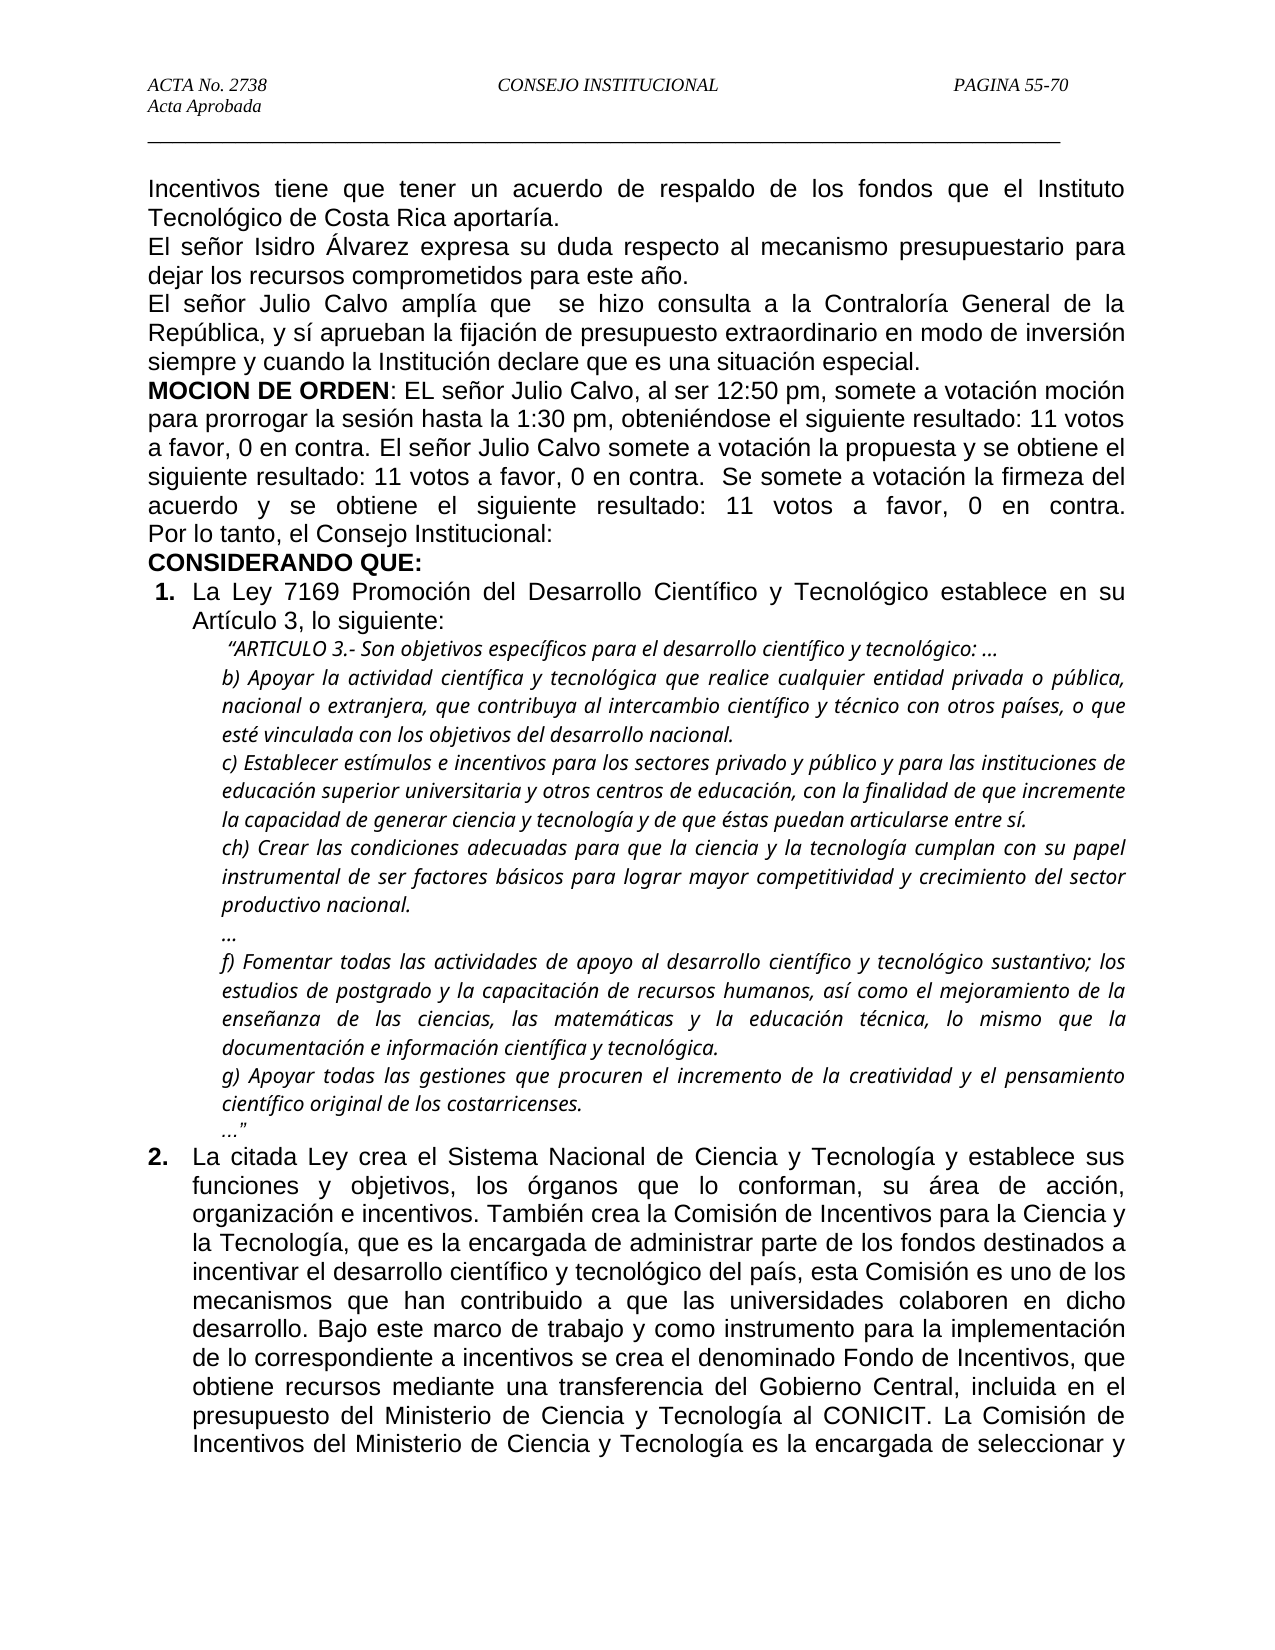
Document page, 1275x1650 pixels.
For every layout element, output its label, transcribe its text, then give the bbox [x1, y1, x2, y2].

text b) Apoyar la actividad científica y tecnológica que realice cualquier entidad privada o pública, nacional o extranjera, que contribuya al intercambio científico y técnico con otros países, o que esté vinculada con los objetivos del desarrollo nacional. [222, 663, 1127, 748]
text f) Fomentar todas las actividades de apoyo al desarrollo científico y tecnológico sustantivo; los estudios de postgrado y la capacitación de recursos humanos, así como el mejoramiento de la enseñanza de las ciencias, las matemáticas y la educación técnica, lo mismo que la documentación e información científica y tecnológica. [222, 947, 1127, 1061]
text MOCION DE ORDEN: EL señor Julio Calvo, al ser 12:50 pm, somete a votación moción para prorrogar la sesión hasta la 1:30 pm, obteniéndose el siguiente resultado: 11 votos a favor, 0 en contra. El señor Julio Calvo somete a votación la propuesta y se obtiene el siguiente resultado: 11 votos a favor, 0 en contra. Se somete a votación la firmeza del acuerdo y se obtiene el siguiente resultado: 11 votos a favor, 0 en contra. [148, 376, 1127, 519]
text El señor Isidro Álvarez expresa su duda respecto al mecanismo presupuestario para dejar los recursos comprometidos para este año. [148, 232, 1127, 289]
text ... [222, 919, 1127, 947]
list La Ley 7169 Promoción del Desarrollo Científico y Tecnológico establece en su Artículo 3, lo siguiente: [154, 577, 1127, 634]
text “ARTICULO 3.- Son objetivos específicos para el desarrollo científico y tecnológico: ... [222, 634, 1127, 663]
text El señor Julio Calvo amplía que se hizo consulta a la Contraloría General de la República, y sí aprueban la fijación de presupuesto extraordinario en modo de inversión siempre y cuando la Institución declare que es una situación especial. [148, 289, 1127, 376]
text CONSIDERANDO QUE: [148, 548, 1127, 577]
text Por lo tanto, el Consejo Institucional: [148, 519, 1127, 548]
text ...” [192, 1118, 1127, 1142]
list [148, 1142, 1127, 1458]
text g) Apoyar todas las gestiones que procuren el incremento de la creatividad y el pensamiento científico original de los costarricenses. [222, 1061, 1127, 1118]
text c) Establecer estímulos e incentivos para los sectores privado y público y para las instituciones de educación superior universitaria y otros centros de educación, con la finalidad de que incremente la capacidad de generar ciencia y tecnología y de que éstas puedan articularse entre sí. [222, 748, 1127, 833]
text ch) Crear las condiciones adecuadas para que la ciencia y la tecnología cumplan con su papel instrumental de ser factores básicos para lograr mayor competitividad y crecimiento del sector productivo nacional. [222, 833, 1127, 919]
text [148, 174, 1127, 232]
